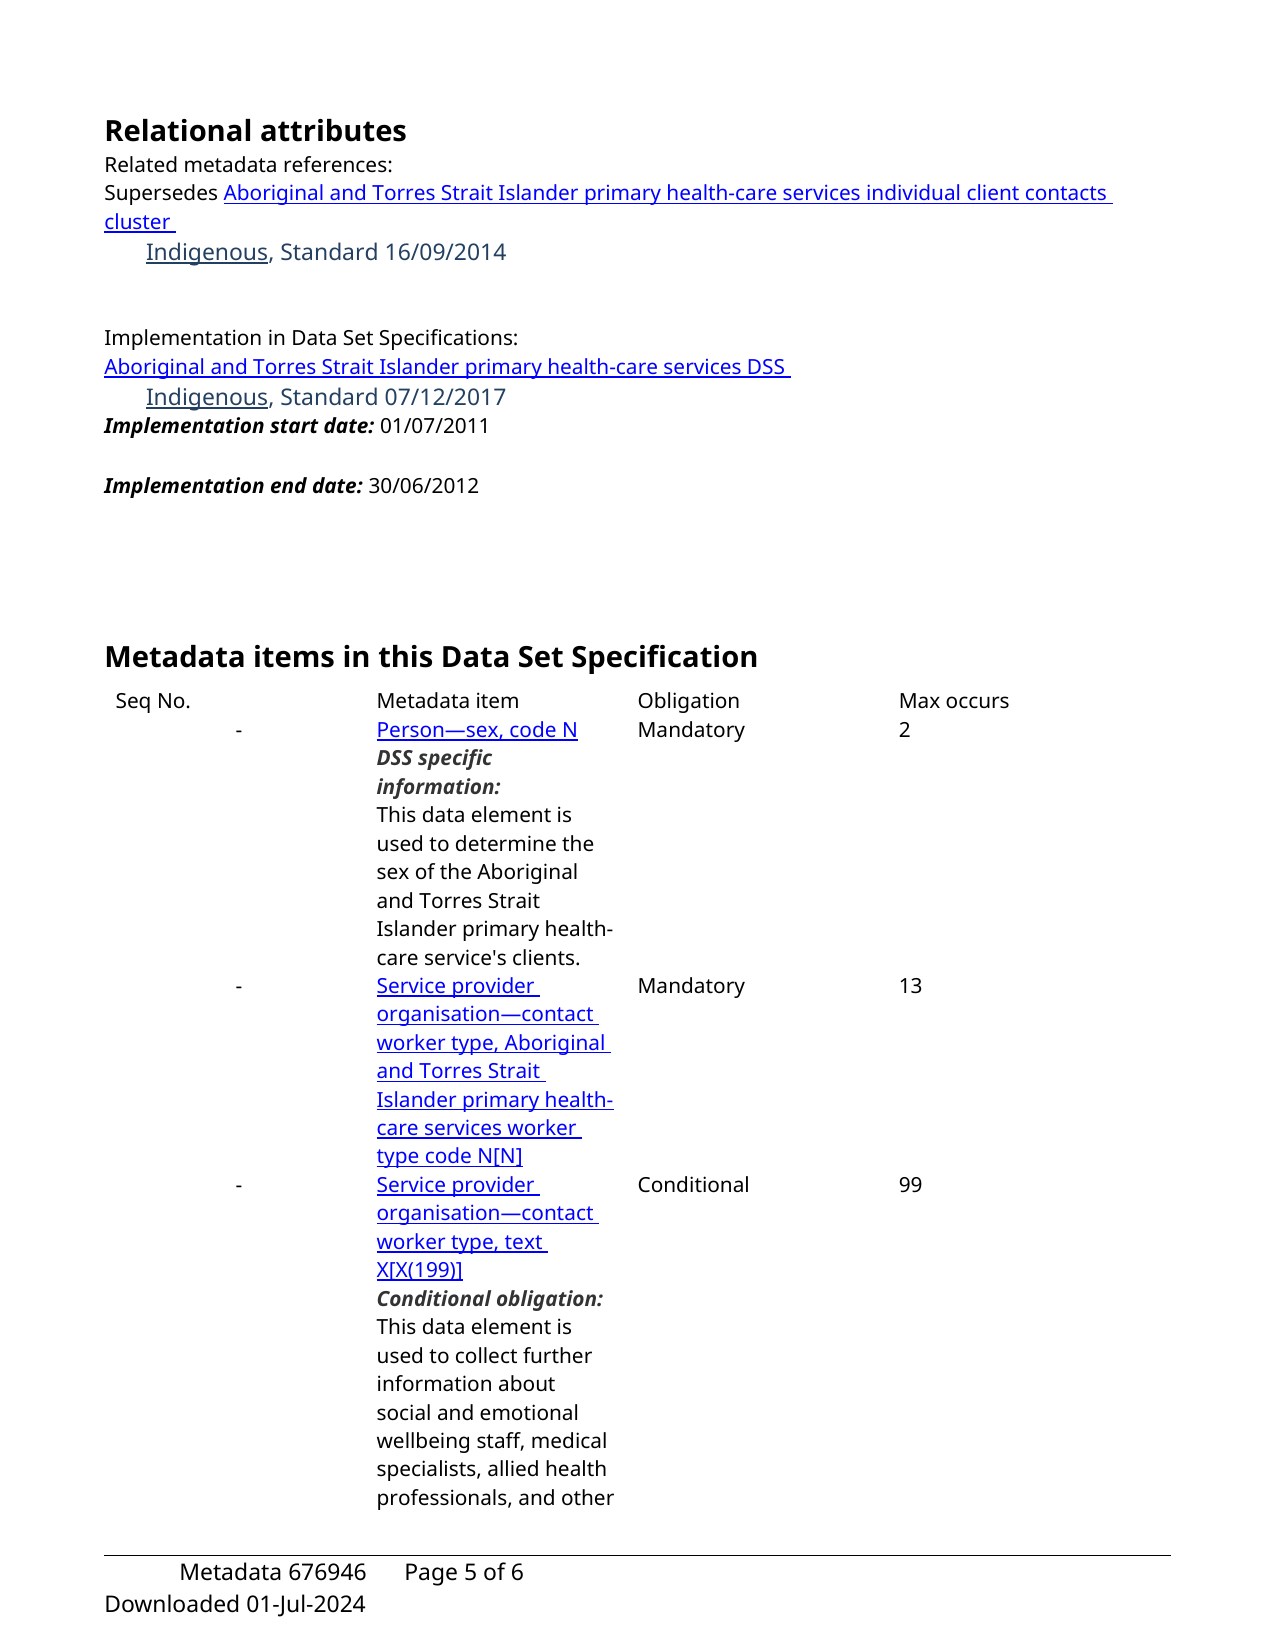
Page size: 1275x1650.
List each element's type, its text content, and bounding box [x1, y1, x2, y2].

table_header Metadata items in this Data Set Specification [93, 591, 1159, 687]
table_cell [93, 687, 1159, 1511]
